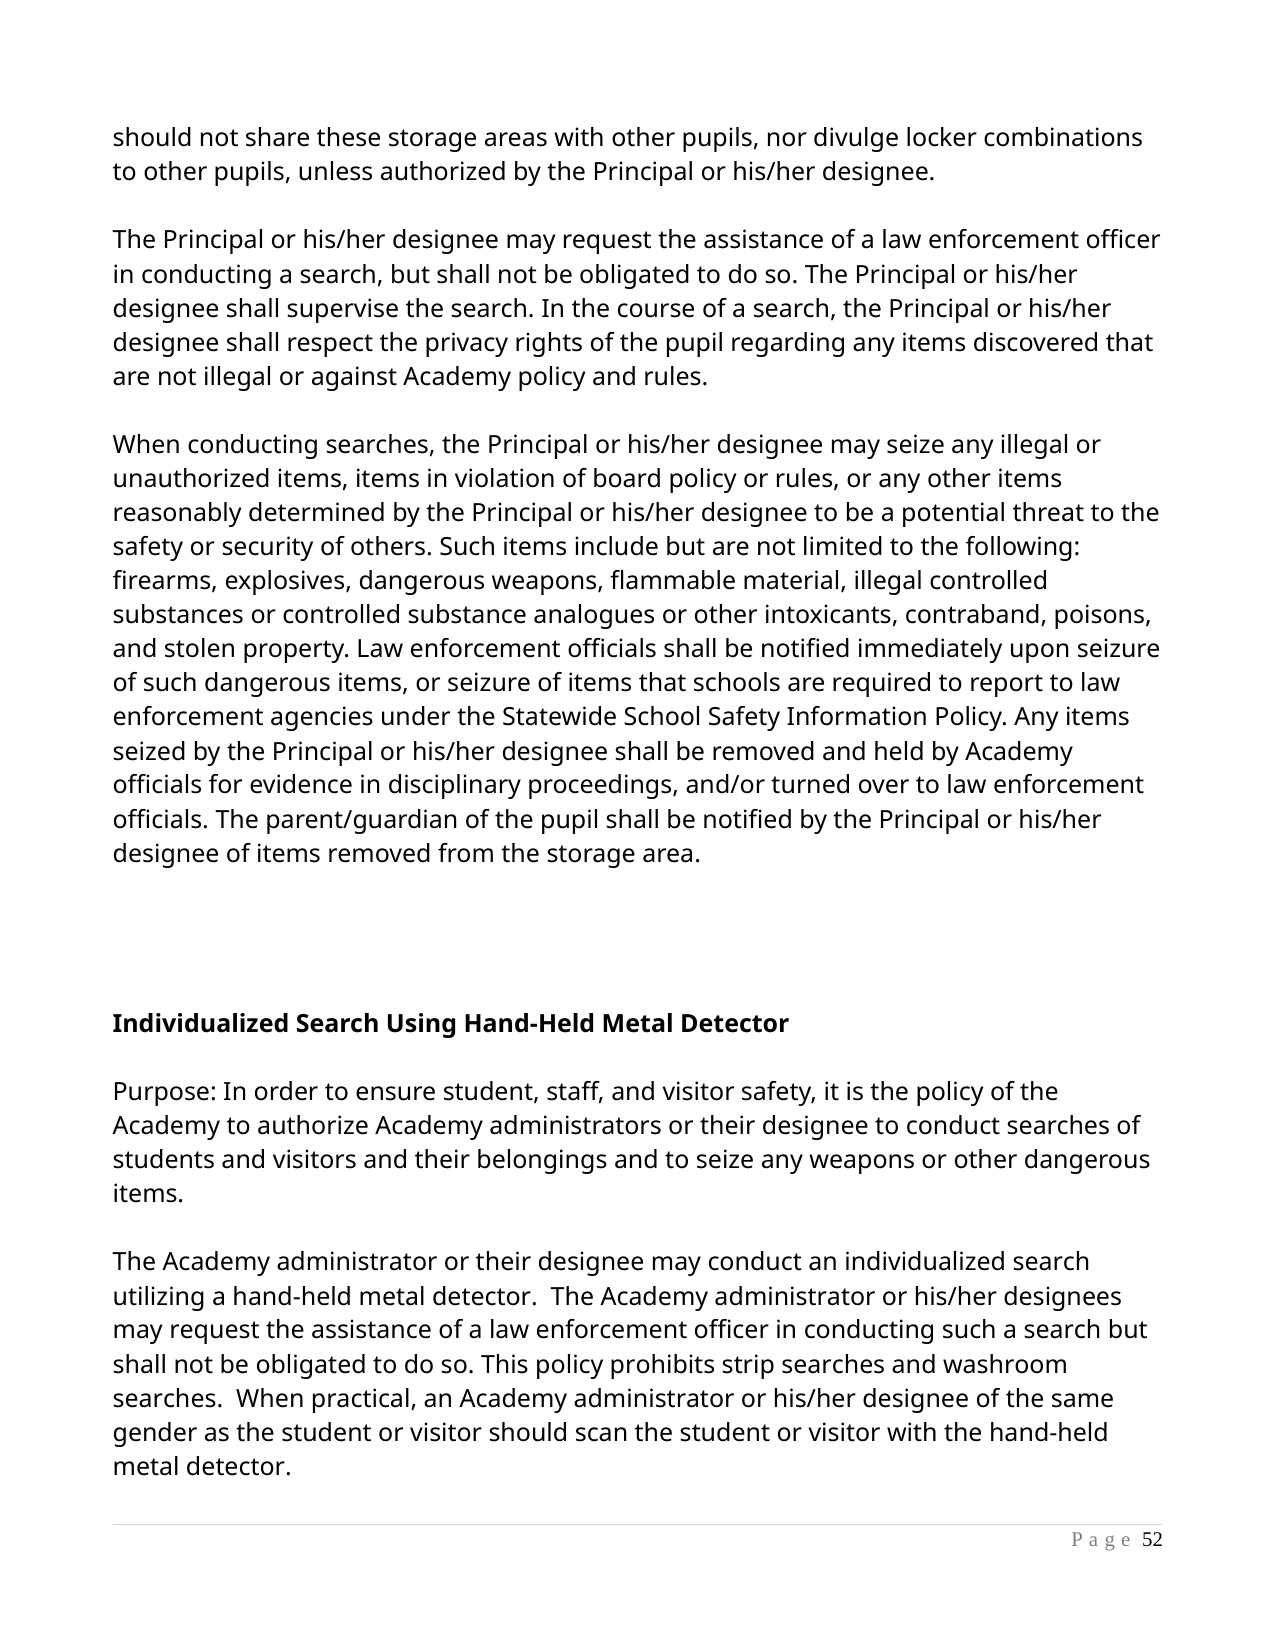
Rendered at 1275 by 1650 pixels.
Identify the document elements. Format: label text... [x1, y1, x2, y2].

text The Academy administrator or their designee may conduct an individualized search utilizing a hand-held metal detector. The Academy administrator or his/her designees may request the assistance of a law enforcement officer in conducting such a search but shall not be obligated to do so. This policy prohibits strip searches and washroom searches. When practical, an Academy administrator or his/her designee of the same gender as the student or visitor should scan the student or visitor with the hand-held metal detector. [112, 1244, 1162, 1482]
text The Principal or his/her designee may request the assistance of a law enforcement officer in conducting a search, but shall not be obligated to do so. The Principal or his/her designee shall supervise the search. In the course of a search, the Principal or his/her designee shall respect the privacy rights of the pupil regarding any items discovered that are not illegal or against Academy policy and rules. [112, 222, 1162, 392]
text When conducting searches, the Principal or his/her designee may seize any illegal or unauthorized items, items in violation of board policy or rules, or any other items reasonably determined by the Principal or his/her designee to be a potential threat to the safety or security of others. Such items include but are not limited to the following: firearms, explosives, dangerous weapons, flammable material, illegal controlled substances or controlled substance analogues or other intoxicants, contraband, poisons, and stolen property. Law enforcement officials shall be notified immediately upon seizure of such dangerous items, or seizure of items that schools are required to report to law enforcement agencies under the Statewide School Safety Information Policy. Any items seized by the Principal or his/her designee shall be removed and held by Academy officials for evidence in disciplinary proceedings, and/or turned over to law enforcement officials. The parent/guardian of the pupil shall be notified by the Principal or his/her designee of items removed from the storage area. [112, 427, 1162, 869]
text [112, 120, 1162, 188]
text Individualized Search Using Hand-Held Metal Detector [112, 1006, 1162, 1040]
text Purpose: In order to ensure student, staff, and visitor safety, it is the policy of the Academy to authorize Academy administrators or their designee to conduct searches of students and visitors and their belongings and to seize any weapons or other dangerous items. [112, 1074, 1162, 1210]
